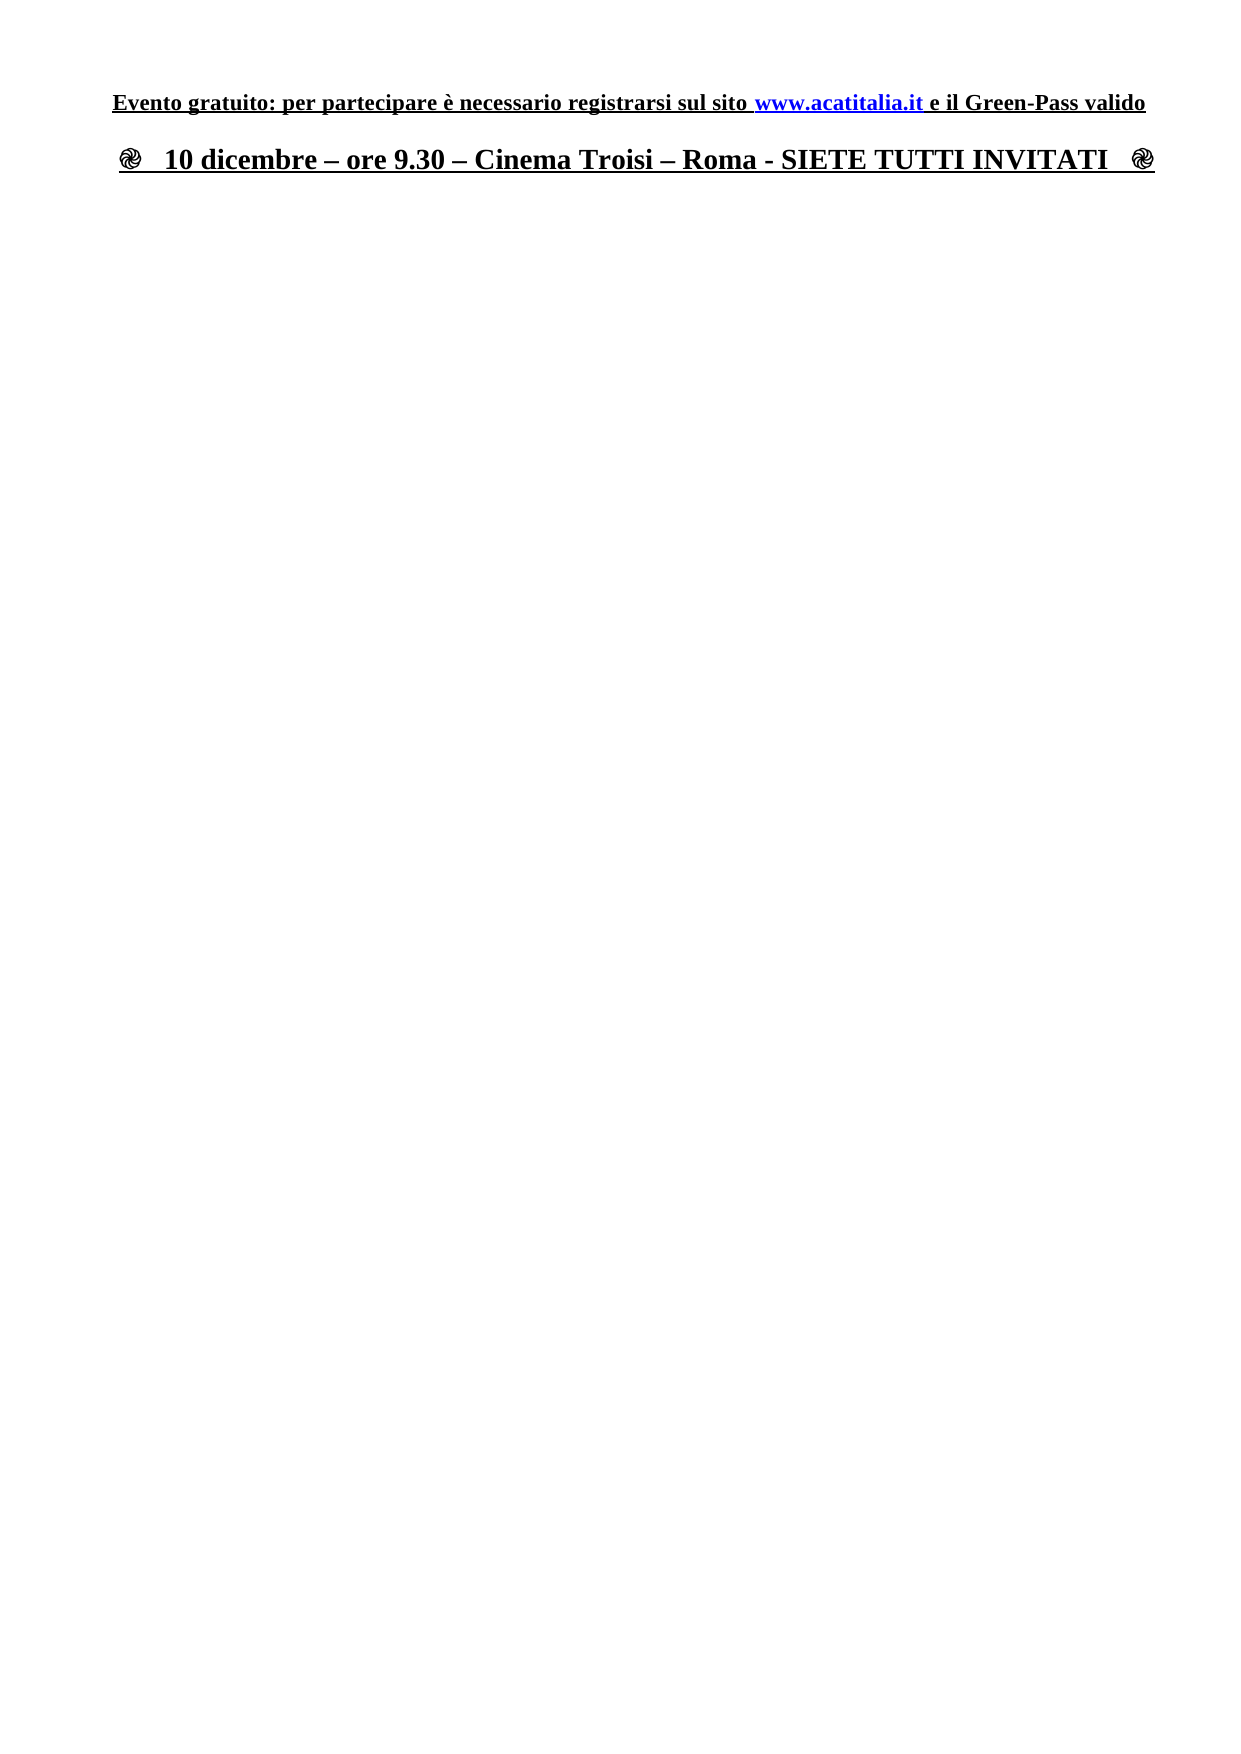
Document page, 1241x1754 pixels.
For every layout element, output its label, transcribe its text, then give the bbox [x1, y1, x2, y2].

text ֎ 10 dicembre – ore 9.30 – Cinema Troisi – Roma - SIETE TUTTI INVITATI ֎ [112, 142, 1161, 175]
text Evento gratuito: per partecipare è necessario registrarsi sul sito www.acatitalia.it e il Green-Pass valido [112, 89, 1161, 115]
